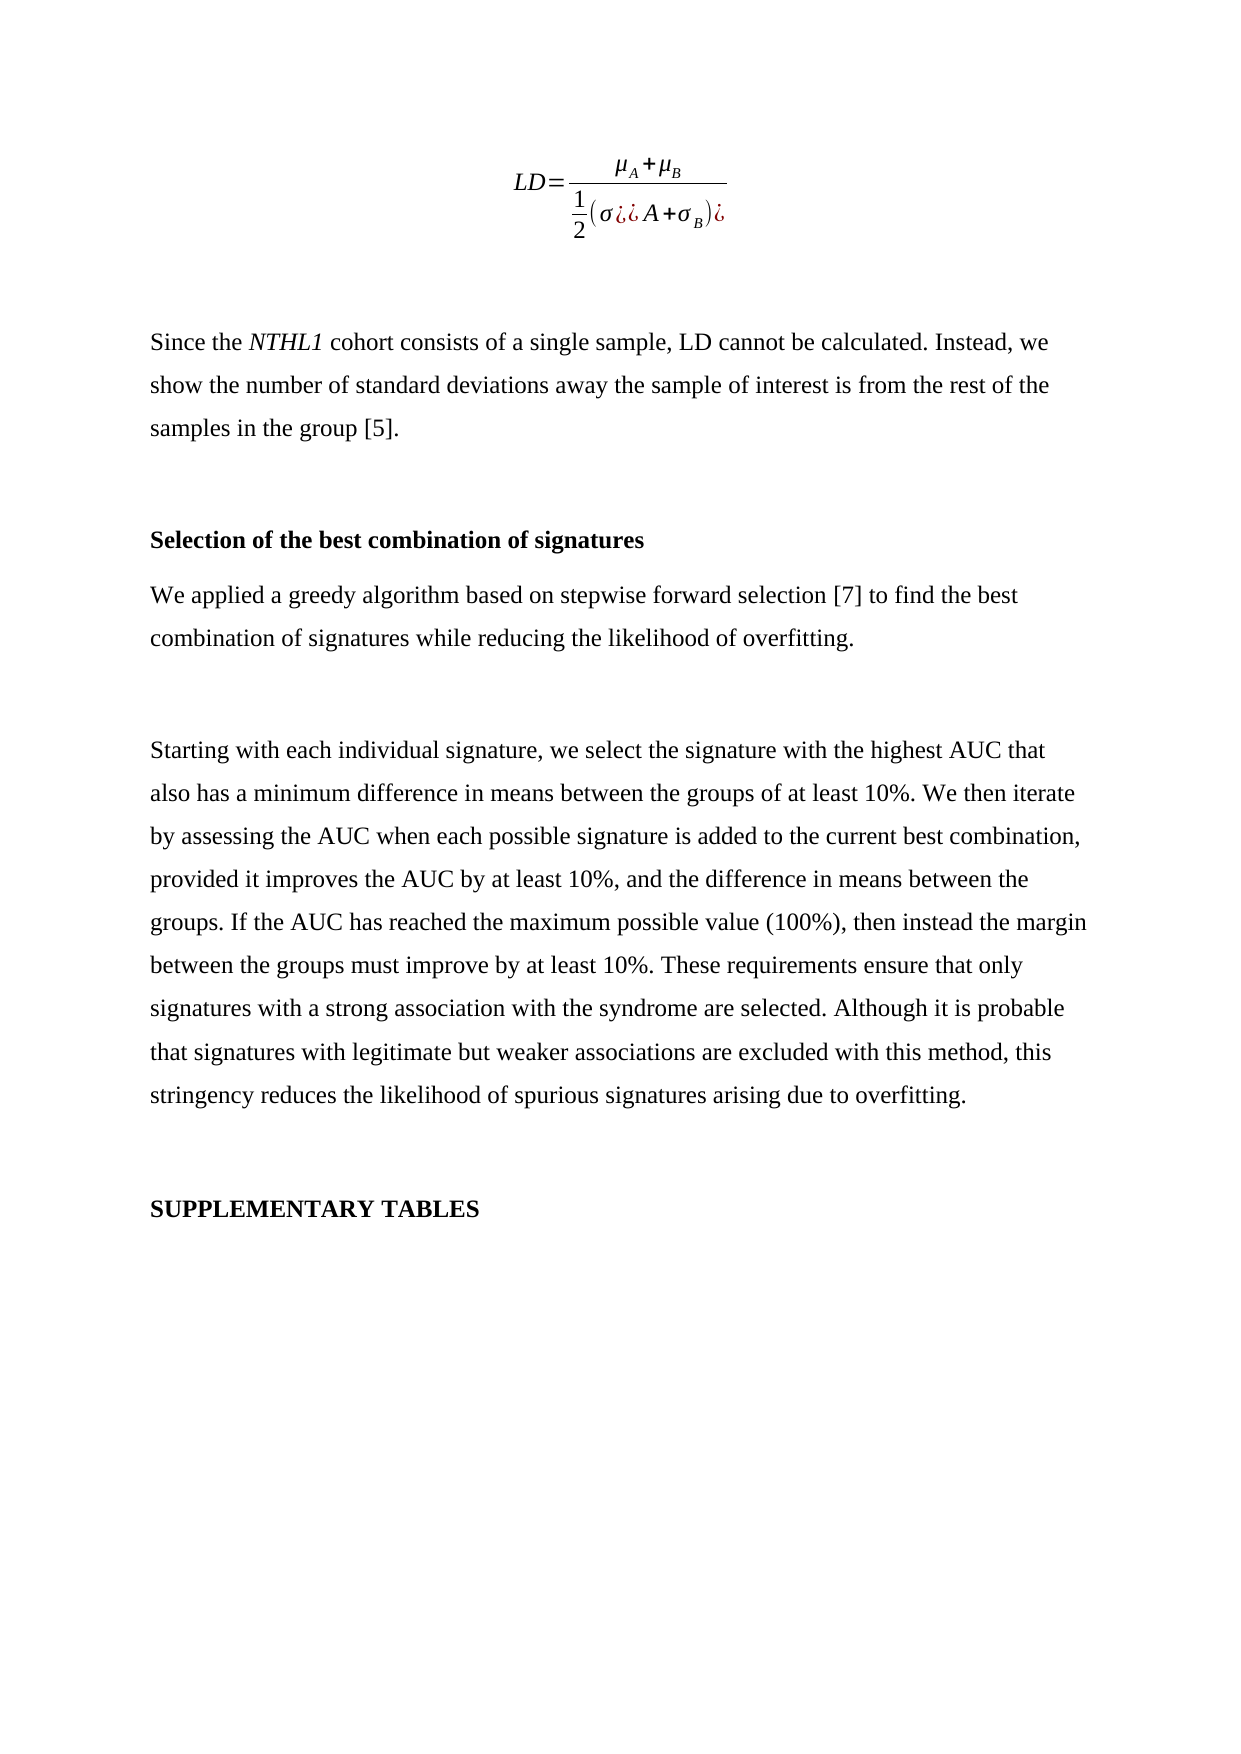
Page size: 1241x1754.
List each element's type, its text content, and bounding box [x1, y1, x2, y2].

text Starting with each individual signature, we select the signature with the highest AUC that also has a minimum difference in means between the groups of at least 10%. We then iterate by assessing the AUC when each possible signature is added to the current best combination, provided it improves the AUC by at least 10%, and the difference in means between the groups. If the AUC has reached the maximum possible value (100%), then instead the margin between the groups must improve by at least 10%. These requirements ensure that only signatures with a strong association with the syndrome are selected. Although it is probable that signatures with legitimate but weaker associations are excluded with this method, this stringency reduces the likelihood of spurious signatures arising due to overfitting. [150, 735, 1090, 1108]
text SUPPLEMENTARY TABLES [150, 1194, 1090, 1222]
text Since the NTHL1 cohort consists of a single sample, LD cannot be calculated. Instead, we show the number of standard deviations away the sample of interest is from the rest of the samples in the group [5]. [150, 327, 1090, 442]
text We applied a greedy algorithm based on stepwise forward selection [7] to find the best combination of signatures while reducing the likelihood of overfitting. [150, 580, 1090, 652]
text Selection of the best combination of signatures [150, 525, 1090, 553]
